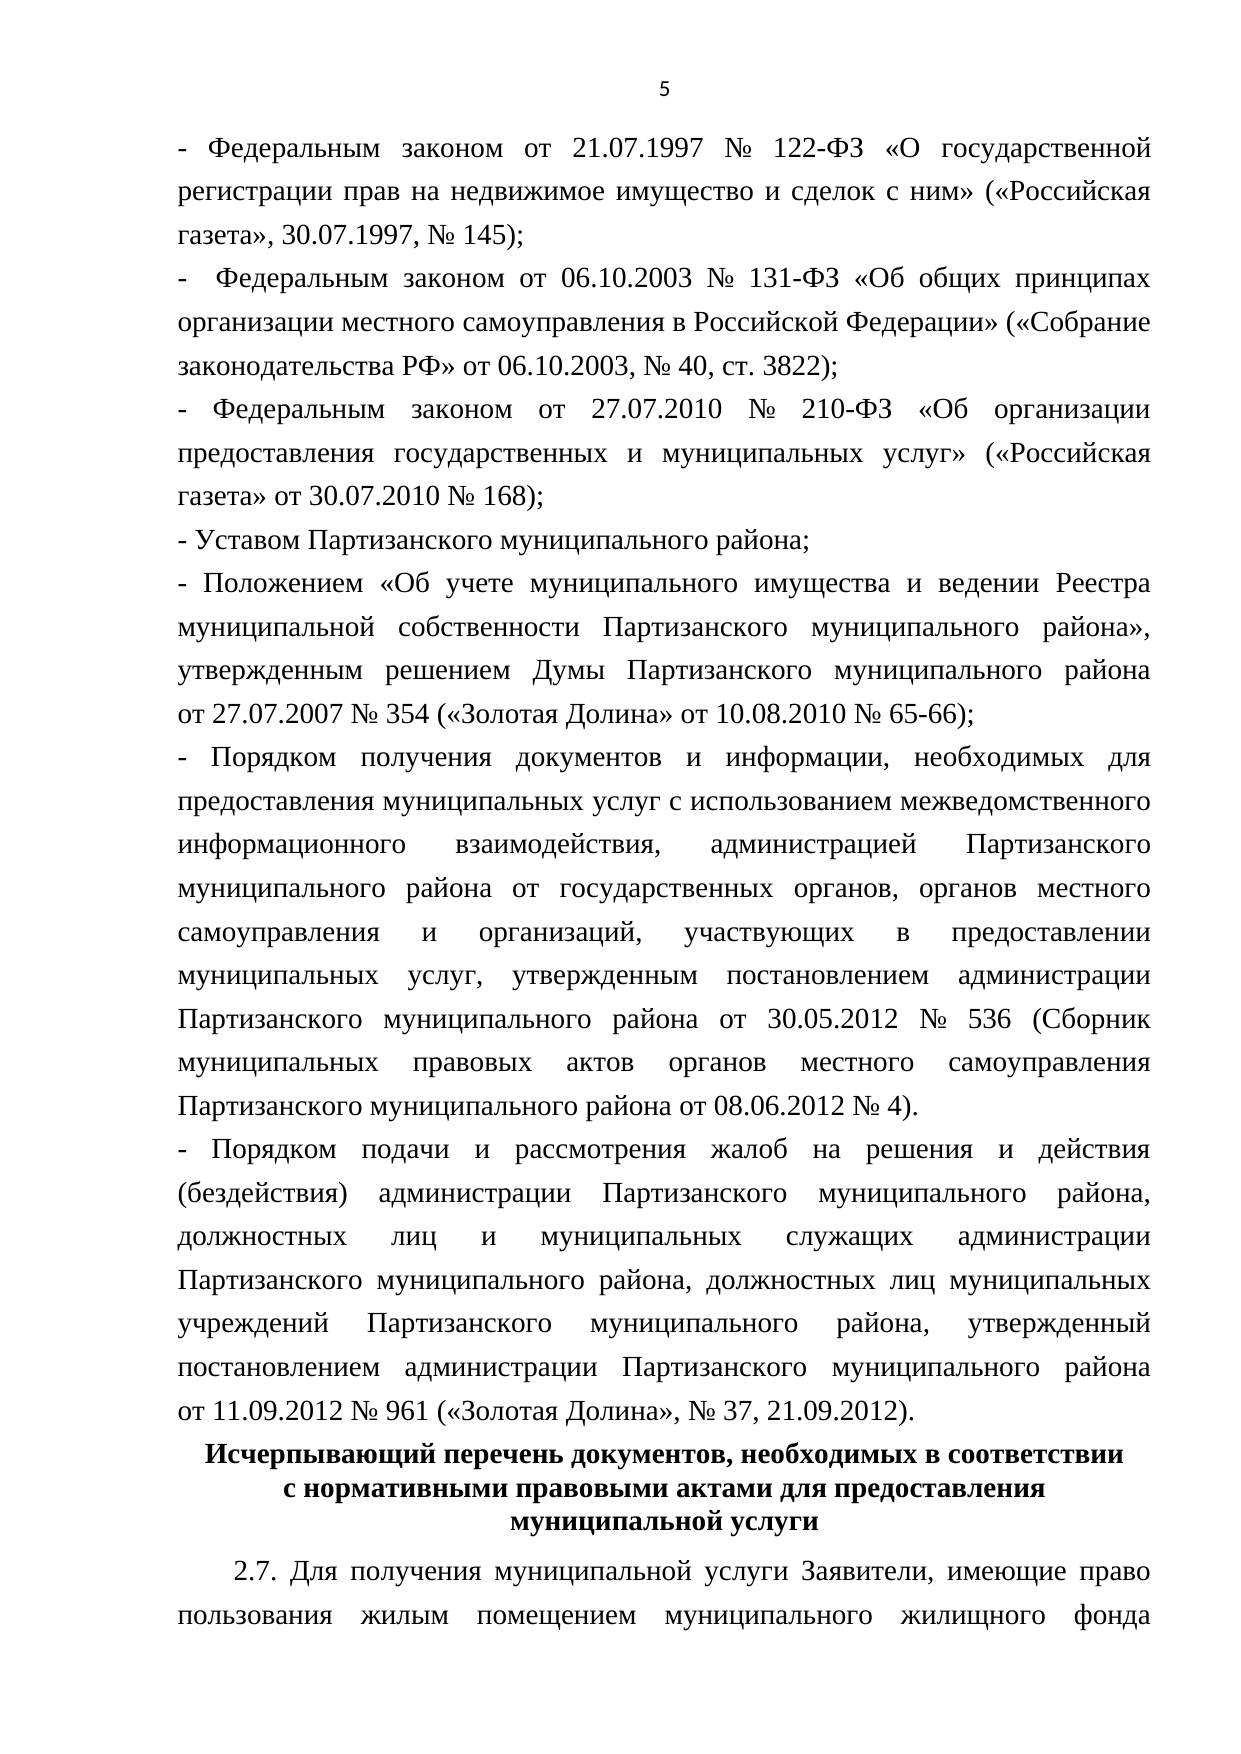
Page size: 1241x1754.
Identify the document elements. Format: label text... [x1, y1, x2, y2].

text - Уставом Партизанского муниципального района; [177, 522, 1152, 555]
text Исчерпывающий перечень документов, необходимых в соответствии [177, 1436, 1152, 1470]
text с нормативными правовыми актами для предоставления [177, 1470, 1152, 1503]
text муниципальной услуги [177, 1503, 1152, 1537]
text - Положением «Об учете муниципального имущества и ведении Реестра муниципальной собственности Партизанского муниципального района», утвержденным решением Думы Партизанского муниципального района от 27.07.2007 № 354 («Золотая Долина» от 10.08.2010 № 65-66); [177, 565, 1152, 729]
text - Федеральным законом от 27.07.2010 № 210-ФЗ «Об организации предоставления государственных и муниципальных услуг» («Российская газета» от 30.07.2010 № 168); [177, 391, 1152, 512]
text - Федеральным законом от 06.10.2003 № 131-ФЗ «Об общих принципах организации местного самоуправления в Российской Федерации» («Собрание законодательства РФ» от 06.10.2003, № 40, ст. 3822); [177, 261, 1152, 381]
text - Порядком подачи и рассмотрения жалоб на решения и действия (бездействия) администрации Партизанского муниципального района, должностных лиц и муниципальных служащих администрации Партизанского муниципального района, должностных лиц муниципальных учреждений Партизанского муниципального района, утвержденный постановлением администрации Партизанского муниципального района от 11.09.2012 № 961 («Золотая Долина», № 37, 21.09.2012). [177, 1131, 1152, 1426]
text - Порядком получения документов и информации, необходимых для предоставления муниципальных услуг с использованием межведомственного информационного взаимодействия, администрацией Партизанского муниципального района от государственных органов, органов местного самоуправления и организаций, участвующих в предоставлении муниципальных услуг, утвержденным постановлением администрации Партизанского муниципального района от 30.05.2012 № 536 (Сборник муниципальных правовых актов органов местного самоуправления Партизанского муниципального района от 08.06.2012 № 4). [177, 739, 1152, 1121]
text - Федеральным законом от 21.07.1997 № 122-ФЗ «О государственной регистрации прав на недвижимое имущество и сделок с ним» («Российская газета», 30.07.1997, № 145); [177, 130, 1152, 251]
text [177, 1553, 1152, 1631]
